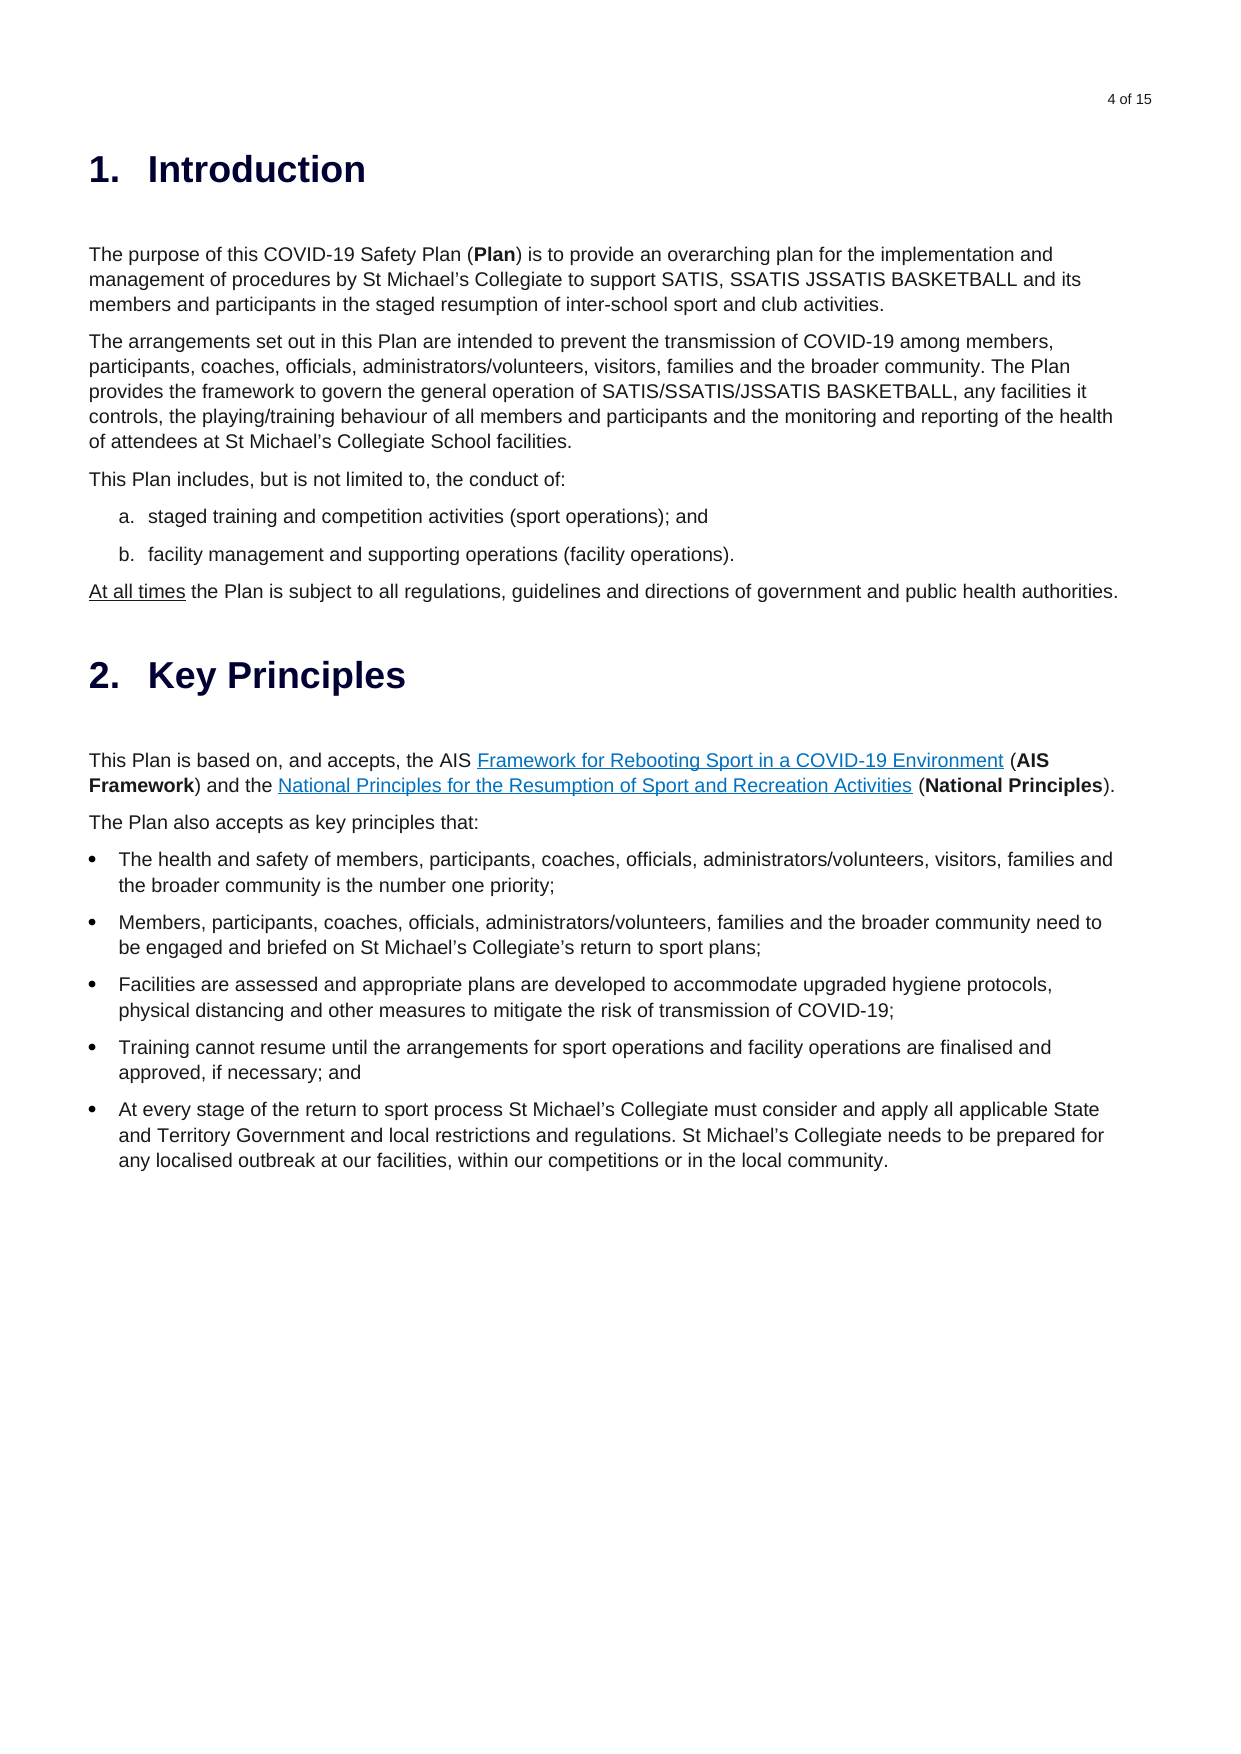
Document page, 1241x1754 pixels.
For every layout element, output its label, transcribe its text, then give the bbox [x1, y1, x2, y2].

text This Plan includes, but is not limited to, the conduct of: [89, 466, 1122, 491]
text The health and safety of members, participants, coaches, officials, administrators/volunteers, visitors, families and the broader community is the number one priority; [89, 846, 1122, 896]
list staged training and competition activities (sport operations); and [118, 503, 1122, 528]
text The Plan also accepts as key principles that: [89, 809, 1122, 834]
subtitle Key Principles [89, 653, 1122, 696]
text The arrangements set out in this Plan are intended to prevent the transmission of COVID-19 among members, participants, coaches, officials, administrators/volunteers, visitors, families and the broader community. The Plan provides the framework to govern the general operation of SATIS/SSATIS/JSSATIS BASKETBALL, any facilities it controls, the playing/training behaviour of all members and participants and the monitoring and reporting of the health of attendees at St Michael’s Collegiate School facilities. [89, 328, 1122, 453]
text Training cannot resume until the arrangements for sport operations and facility operations are finalised and approved, if necessary; and [89, 1034, 1122, 1084]
text This Plan is based on, and accepts, the AIS Framework for Rebooting Sport in a COVID-19 Environment (AIS Framework) and the National Principles for the Resumption of Sport and Recreation Activities (National Principles). [89, 746, 1122, 796]
text Facilities are assessed and appropriate plans are developed to accommodate upgraded hygiene protocols, physical distancing and other measures to mitigate the risk of transmission of COVID-19; [89, 971, 1122, 1021]
list facility management and supporting operations (facility operations). [118, 541, 1122, 566]
subtitle Introduction [89, 147, 1122, 191]
text Members, participants, coaches, officials, administrators/volunteers, families and the broader community need to be engaged and briefed on St Michael’s Collegiate’s return to sport plans; [89, 909, 1122, 959]
text The purpose of this COVID-19 Safety Plan (Plan) is to provide an overarching plan for the implementation and management of procedures by St Michael’s Collegiate to support SATIS, SSATIS JSSATIS BASKETBALL and its members and participants in the staged resumption of inter-school sport and club activities. [89, 241, 1122, 316]
text At all times the Plan is subject to all regulations, guidelines and directions of government and public health authorities. [89, 578, 1137, 603]
text At every stage of the return to sport process St Michael’s Collegiate must consider and apply all applicable State and Territory Government and local restrictions and regulations. St Michael’s Collegiate needs to be prepared for any localised outbreak at our facilities, within our competitions or in the local community. [89, 1096, 1122, 1171]
